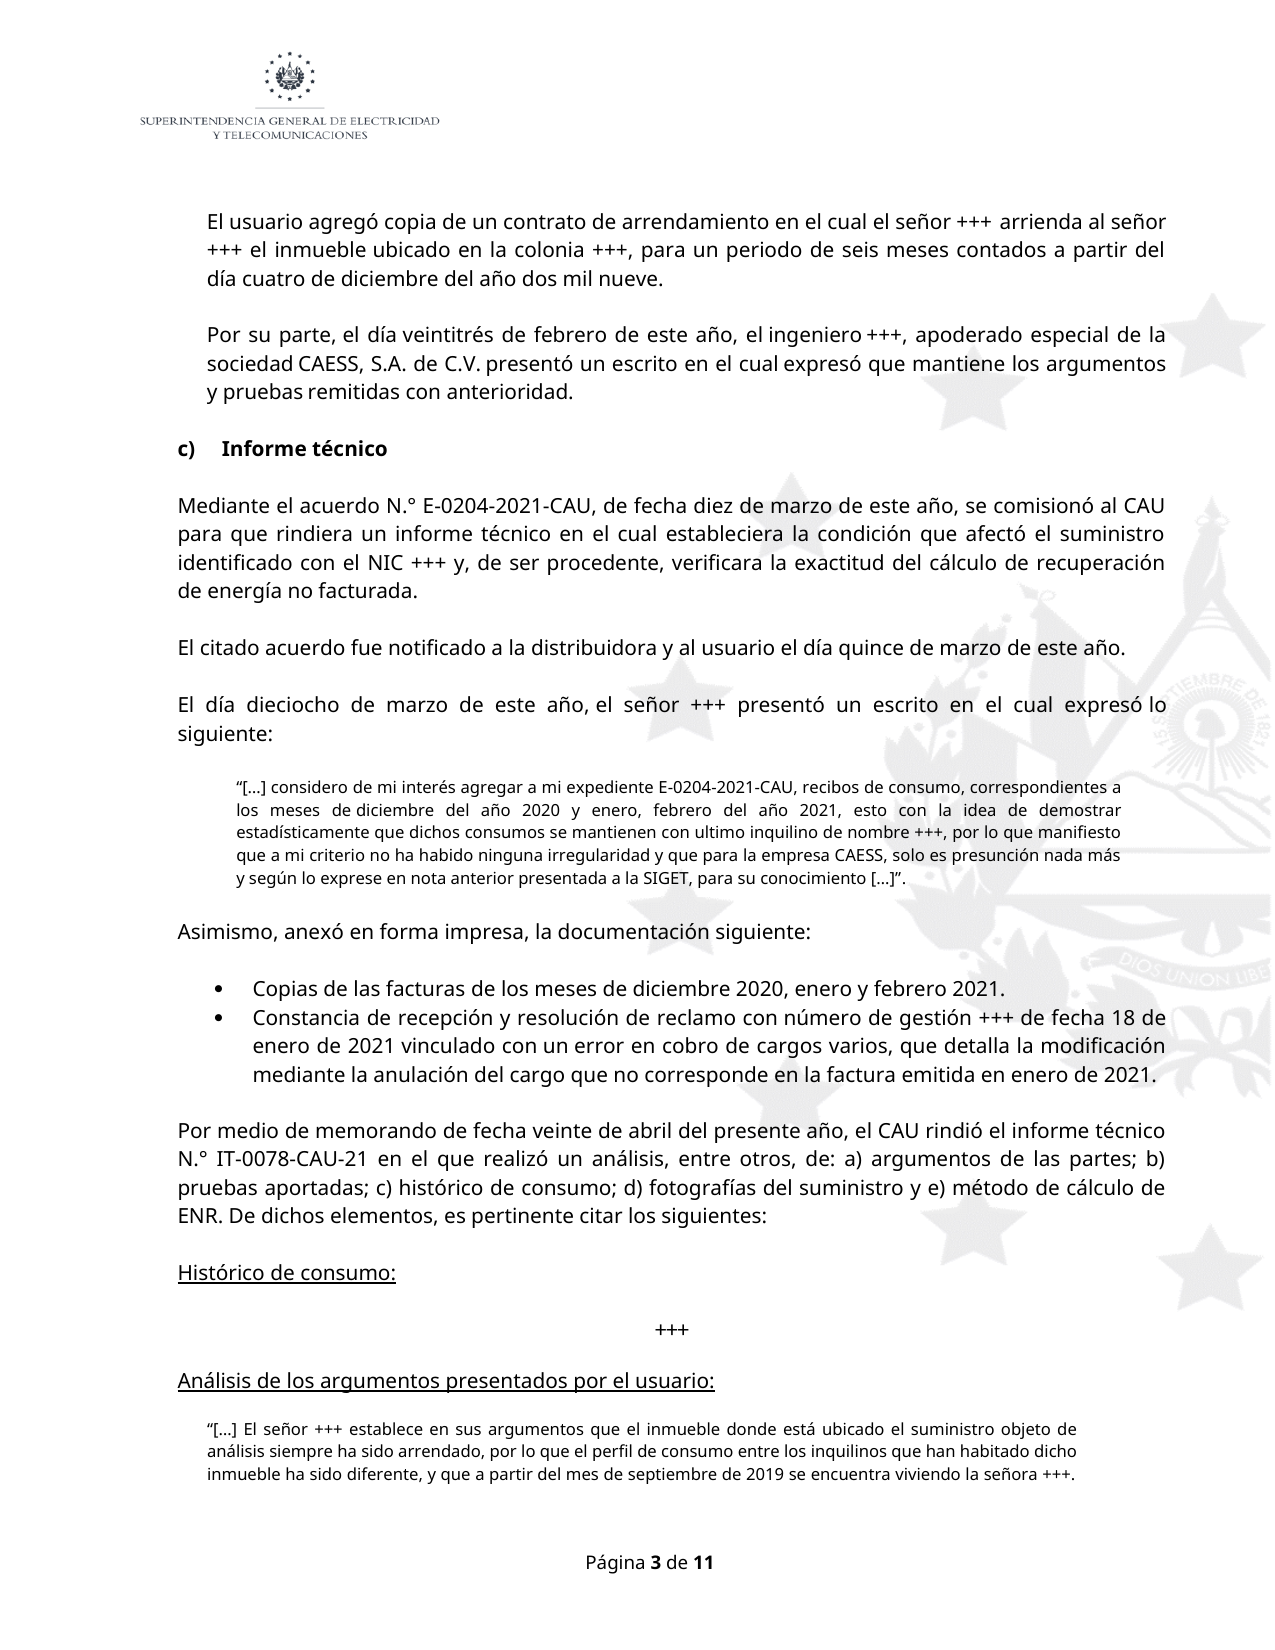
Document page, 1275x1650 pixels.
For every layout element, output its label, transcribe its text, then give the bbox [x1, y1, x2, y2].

text Por su parte, el día veintitrés de febrero de este año, el ingeniero +++, apoderado especial de la sociedad CAESS, S.A. de C.V. presentó un escrito en el cual expresó que mantiene los argumentos y pruebas remitidas con anterioridad. [207, 321, 1167, 406]
picture [132, 44, 447, 146]
text Asimismo, anexó en forma impresa, la documentación siguiente: [177, 917, 1167, 946]
list Constancia de recepción y resolución de reclamo con número de gestión +++ de fecha 18 de enero de 2021 vinculado con un error en cobro de cargos varios, que detalla la modificación mediante la anulación del cargo que no corresponde en la factura emitida en enero de 2021. [215, 1003, 1167, 1088]
text Mediante el acuerdo N.° E-0204-2021-CAU, de fecha diez de marzo de este año, se comisionó al CAU para que rindiera un informe técnico en el cual estableciera la condición que afectó el suministro identificado con el NIC +++ y, de ser procedente, verificara la exactitud del cálculo de recuperación de energía no facturada. [177, 491, 1167, 605]
text El usuario agregó copia de un contrato de arrendamiento en el cual el señor +++ arrienda al señor +++ el inmueble ubicado en la colonia +++, para un periodo de seis meses contados a partir del día cuatro de diciembre del año dos mil nueve. [207, 207, 1167, 292]
text El día dieciocho de marzo de este año, el señor +++ presentó un escrito en el cual expresó lo siguiente: [177, 690, 1167, 747]
picture [5, 291, 1275, 1394]
text Por medio de memorando de fecha veinte de abril del presente año, el CAU rindió el informe técnico N.° IT-0078-CAU-21 en el que realizó un análisis, entre otros, de: a) argumentos de las partes; b) pruebas aportadas; c) histórico de consumo; d) fotografías del suministro y e) método de cálculo de ENR. De dichos elementos, es pertinente citar los siguientes: [177, 1116, 1167, 1230]
text Histórico de consumo: [177, 1258, 1167, 1287]
text El citado acuerdo fue notificado a la distribuidora y al usuario el día quince de marzo de este año. [177, 633, 1167, 662]
text Análisis de los argumentos presentados por el usuario: [177, 1366, 1167, 1394]
list Informe técnico [177, 434, 1167, 463]
text “[…] considero de mi interés agregar a mi expediente E-0204-2021-CAU, recibos de consumo, correspondientes a los meses de diciembre del año 2020 y enero, febrero del año 2021, esto con la idea de demostrar estadísticamente que dichos consumos se mantienen con ultimo inquilino de nombre +++, por lo que manifiesto que a mi criterio no ha habido ninguna irregularidad y que para la empresa CAESS, solo es presunción nada más y según lo exprese en nota anterior presentada a la SIGET, para su conocimiento […]”. [236, 776, 1123, 889]
text +++ [177, 1315, 1167, 1343]
list Copias de las facturas de los meses de diciembre 2020, enero y febrero 2021. [215, 974, 1167, 1003]
